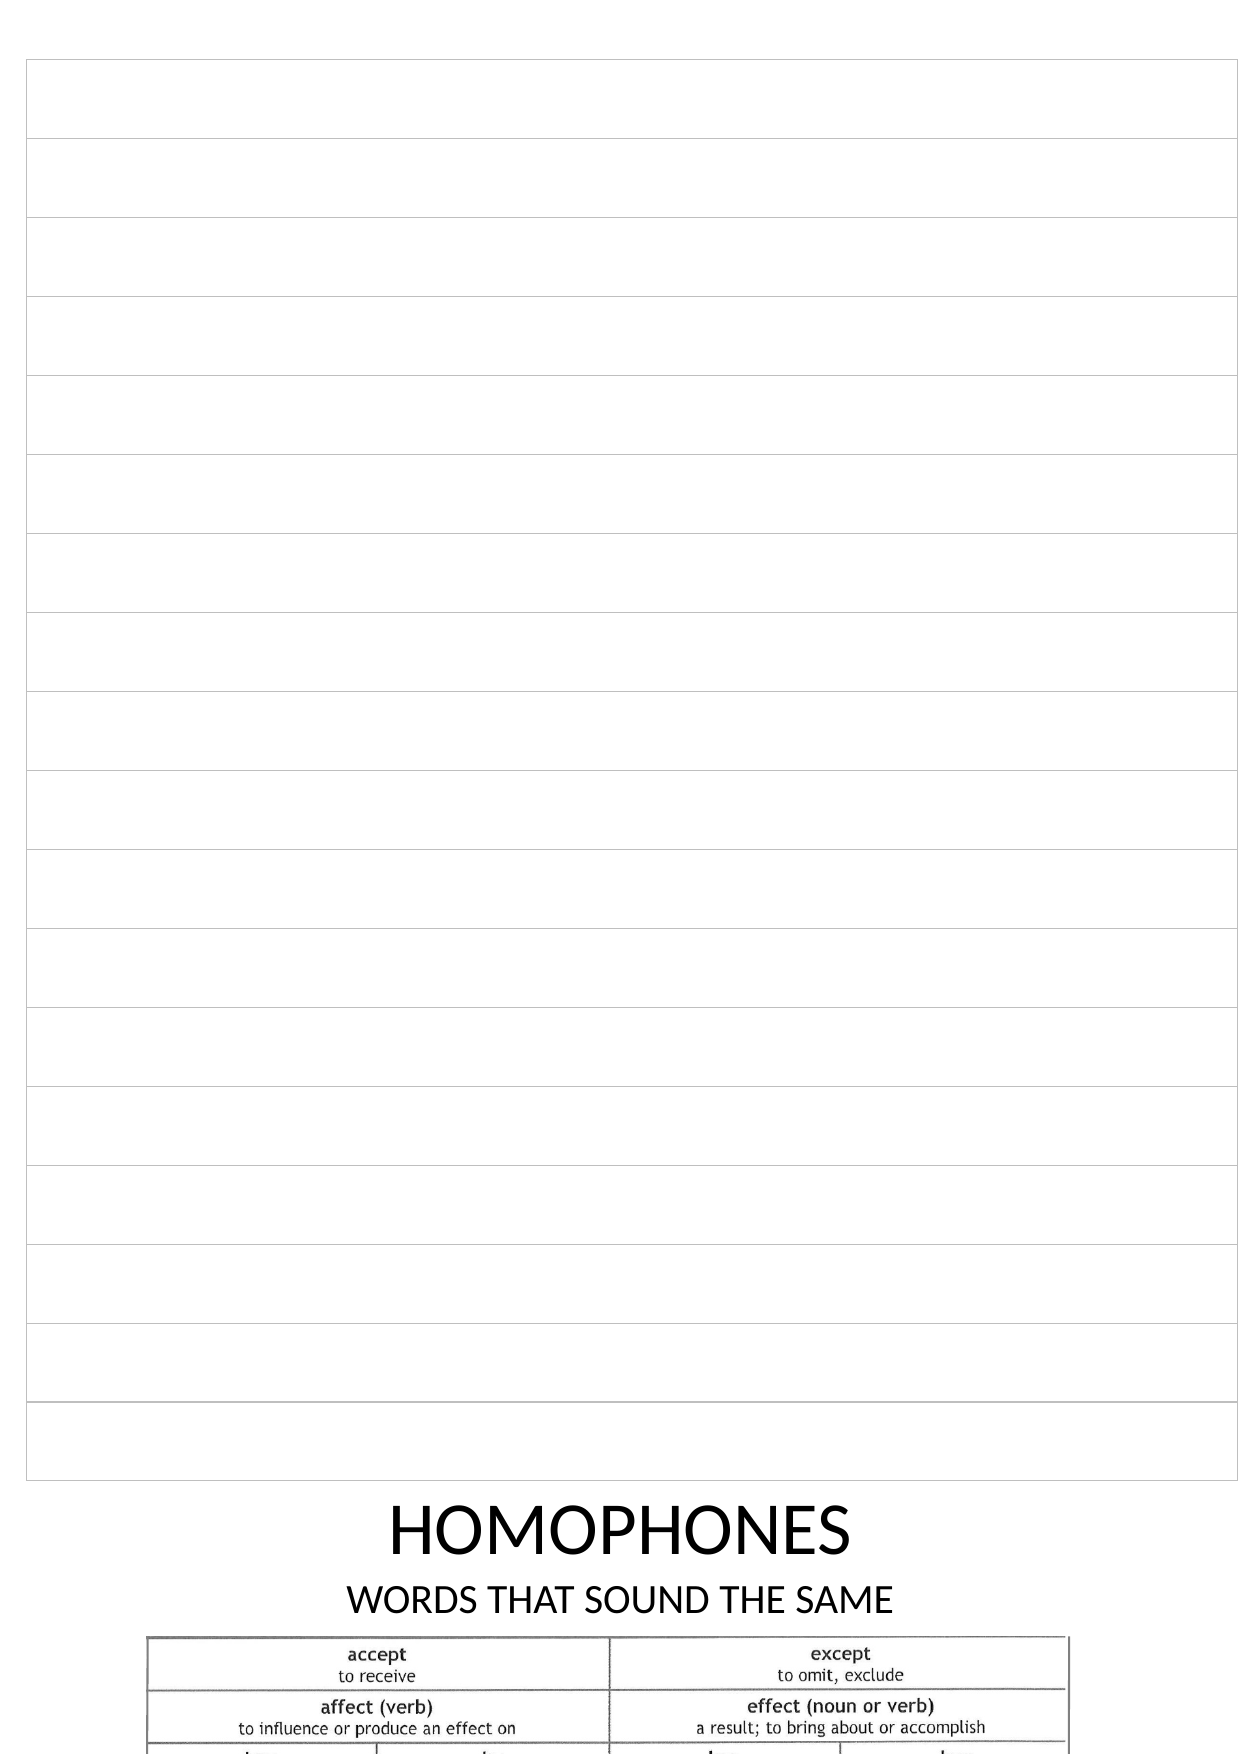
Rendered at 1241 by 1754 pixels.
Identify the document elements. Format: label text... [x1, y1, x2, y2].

table_cell [27, 218, 1237, 296]
table_cell [27, 692, 1237, 770]
table_cell [27, 297, 1237, 375]
table_cell [27, 1403, 1237, 1480]
table_cell [27, 455, 1237, 533]
table_cell [27, 376, 1237, 454]
table_header [27, 60, 1237, 138]
table_cell [27, 1245, 1237, 1322]
table_cell [27, 929, 1237, 1007]
text HOMOPHONES [59, 1481, 1181, 1573]
table_cell [27, 1166, 1237, 1243]
table_cell [27, 1008, 1237, 1086]
text WORDS THAT SOUND THE SAME [59, 1573, 1181, 1624]
table_cell [27, 1324, 1237, 1401]
table_cell [27, 850, 1237, 928]
table_cell [27, 771, 1237, 849]
table_cell [27, 613, 1237, 691]
table_cell [27, 534, 1237, 612]
table_cell [27, 1087, 1237, 1164]
picture [149, 1636, 1066, 1754]
table_cell [27, 139, 1237, 217]
